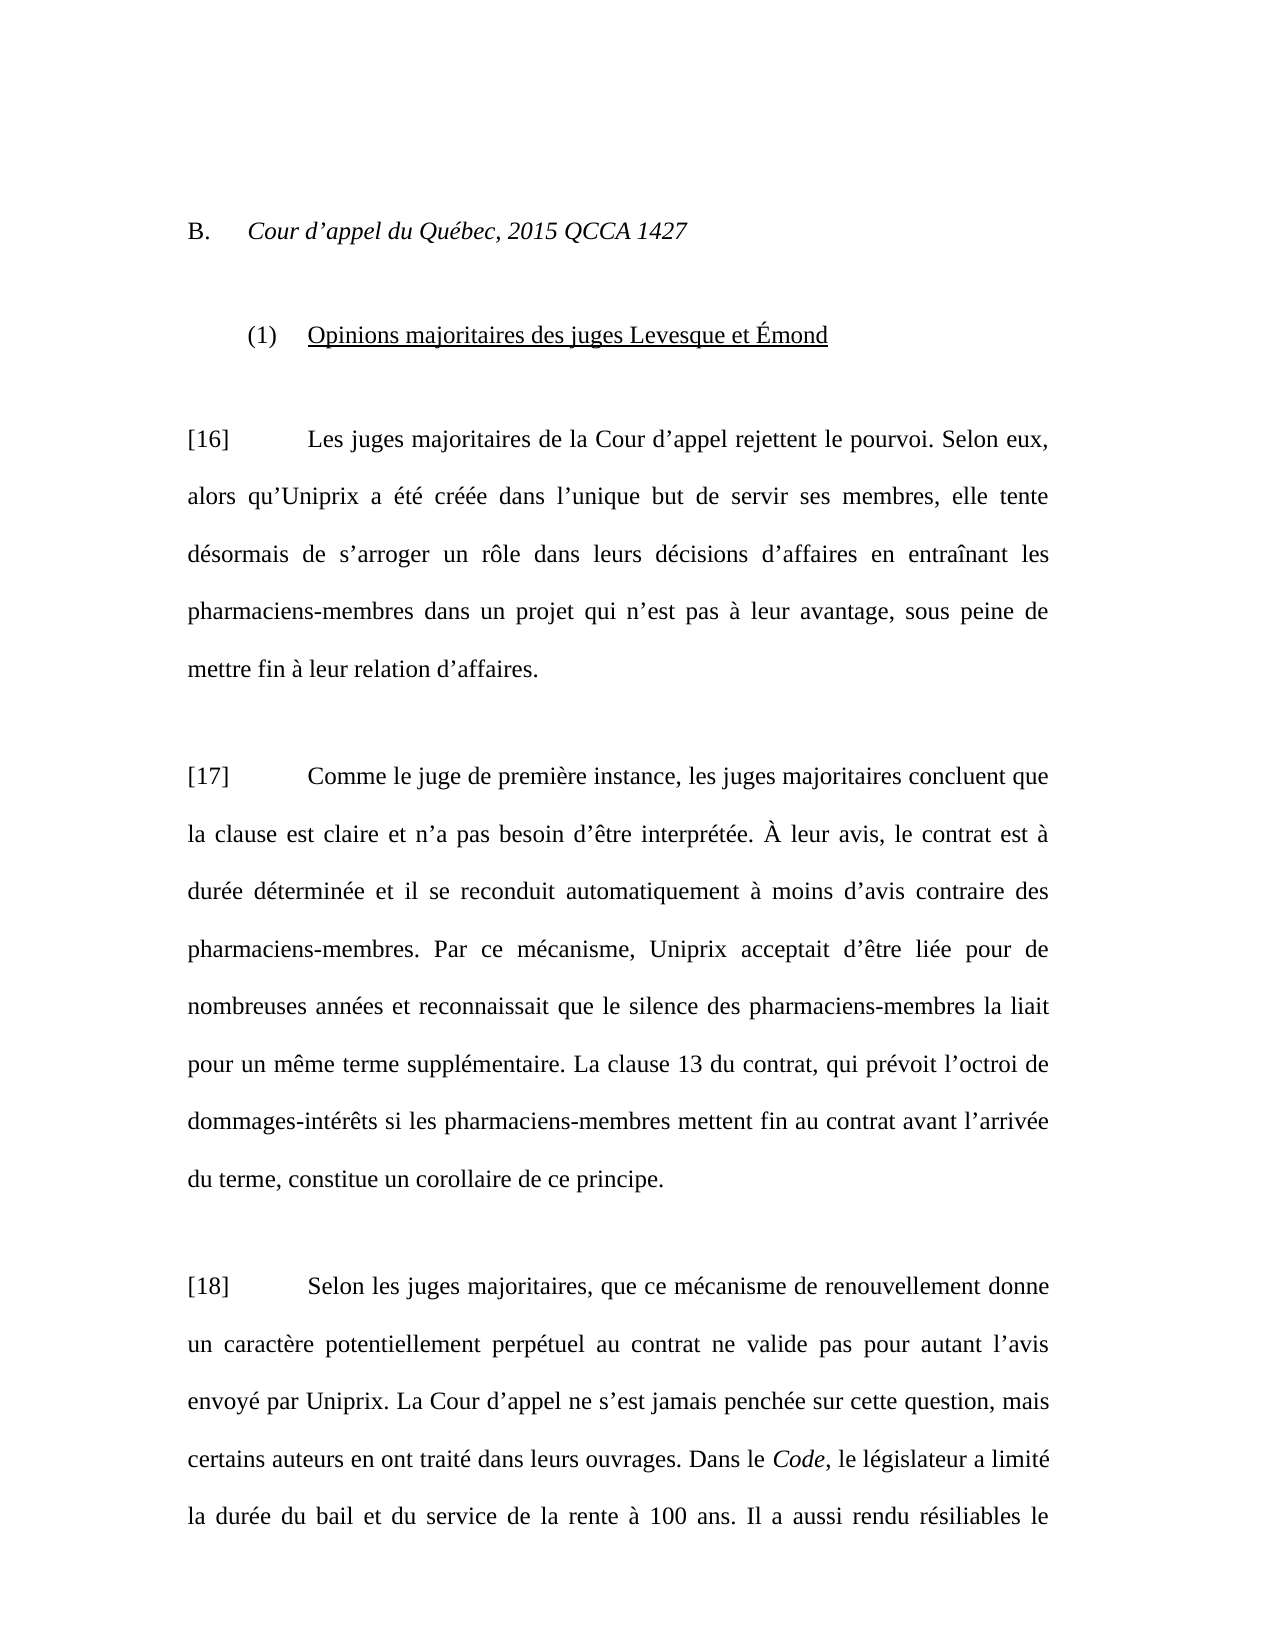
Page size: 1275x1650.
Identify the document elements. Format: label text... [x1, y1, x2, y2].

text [187, 1271, 1050, 1530]
title Opinions majoritaires des juges Levesque et Émond [247, 320, 1050, 349]
title Cour d’appel du Québec, 2015 QCCA 1427 [187, 216, 1050, 245]
text Les juges majoritaires de la Cour d’appel rejettent le pourvoi. Selon eux, alors qu’Uniprix a été créée dans l’unique but de servir ses membres, elle tente désormais de s’arroger un rôle dans leurs décisions d’affaires en entraînant les pharmaciens-membres dans un projet qui n’est pas à leur avantage, sous peine de mettre fin à leur relation d’affaires. [187, 424, 1050, 683]
text Comme le juge de première instance, les juges majoritaires concluent que la clause est claire et n’a pas besoin d’être interprétée. À leur avis, le contrat est à durée déterminée et il se reconduit automatiquement à moins d’avis contraire des pharmaciens-membres. Par ce mécanisme, Uniprix acceptait d’être liée pour de nombreuses années et reconnaissait que le silence des pharmaciens-membres la liait pour un même terme supplémentaire. La clause 13 du contrat, qui prévoit l’octroi de dommages-intérêts si les pharmaciens-membres mettent fin au contrat avant l’arrivée du terme, constitue un corollaire de ce principe. [187, 761, 1050, 1193]
